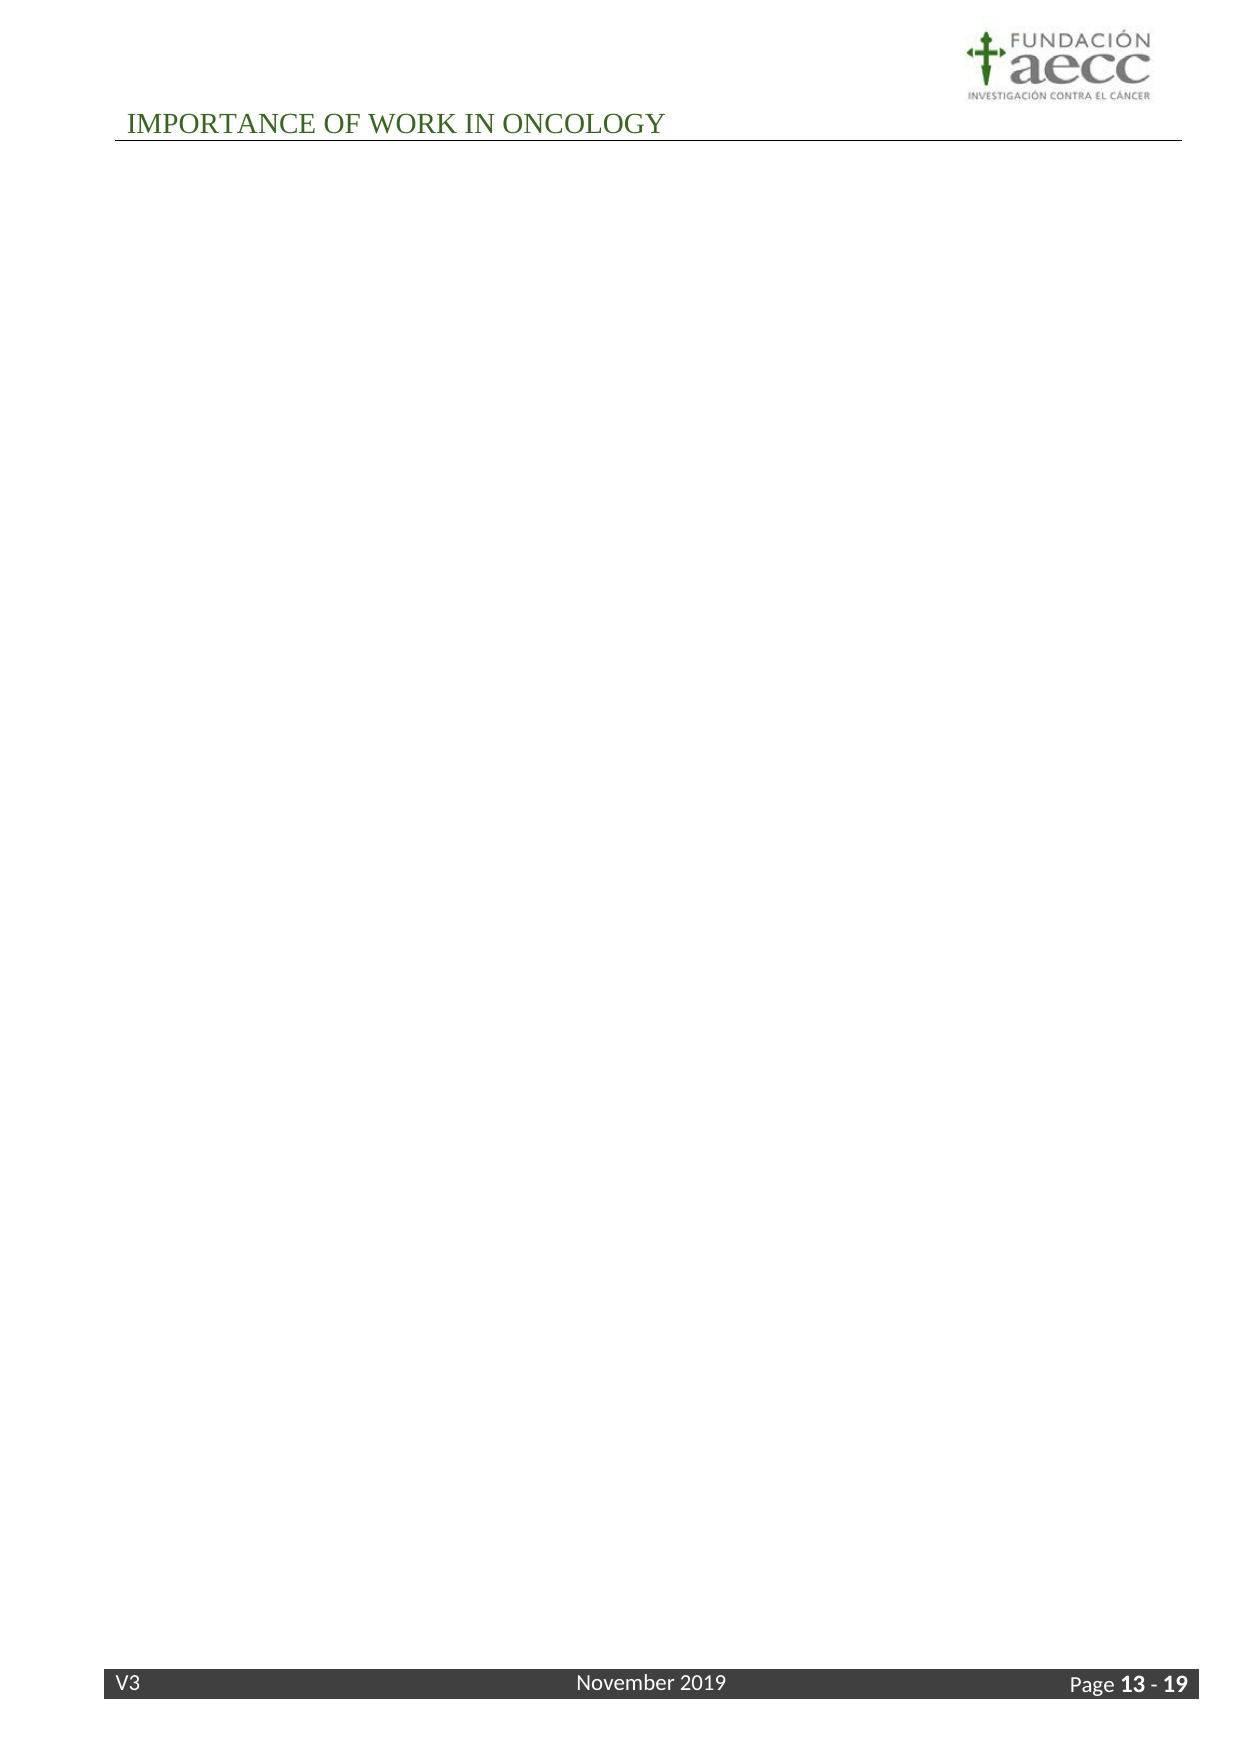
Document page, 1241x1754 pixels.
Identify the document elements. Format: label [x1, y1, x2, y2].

picture [948, 17, 1171, 112]
